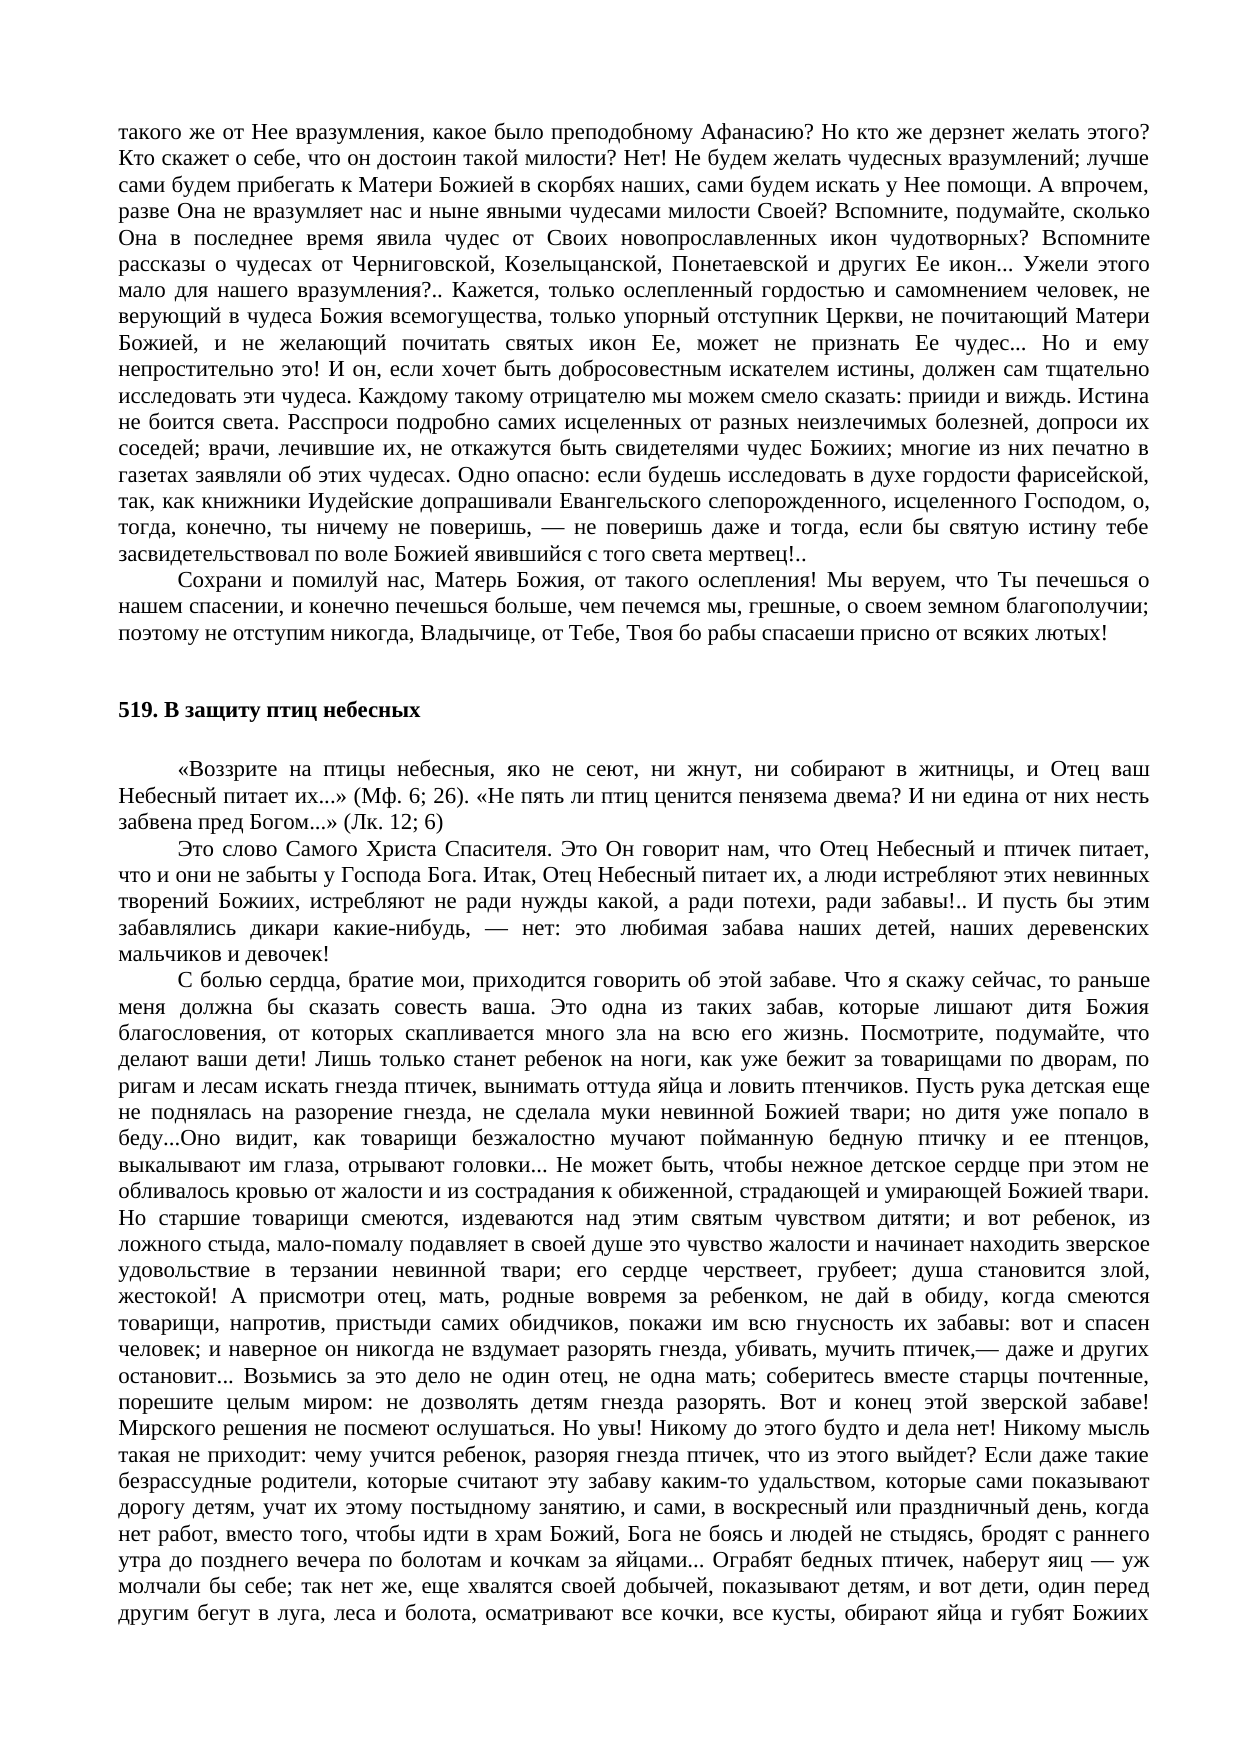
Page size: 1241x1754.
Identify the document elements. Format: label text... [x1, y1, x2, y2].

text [118, 966, 1152, 1625]
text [118, 118, 1152, 566]
subtitle 519. В защиту птиц небесных [118, 697, 1152, 723]
text Сохрани и помилуй нас, Матерь Божия, от такого ослепления! Мы веруем, что Ты печешься о нашем спасении, и конечно печешься больше, чем печемся мы, грешные, о своем земном благополучии; поэтому не отступим никогда, Владычице, от Тебе, Твоя бо рабы спасаеши присно от всяких лютых! [118, 566, 1152, 645]
text Это слово Самого Христа Спасителя. Это Он говорит нам, что Отец Небесный и птичек питает, что и они не забыты у Господа Бога. Итак, Отец Небесный питает их, а люди истребляют этих невинных творений Божиих, истребляют не ради нужды какой, а ради потехи, ради забавы!.. И пусть бы этим забавлялись дикари какие-нибудь, — нет: это любимая забава наших детей, наших деревенских мальчиков и девочек! [118, 834, 1152, 966]
text «Воззрите на птицы небесныя, яко не сеют, ни жнут, ни собирают в житницы, и Отец ваш Небесный питает их...» (Мф. 6; 26). «Не пять ли птиц ценится пенязема двема? И ни едина от них несть забвена пред Богом...» (Лк. 12; 6) [118, 756, 1152, 834]
